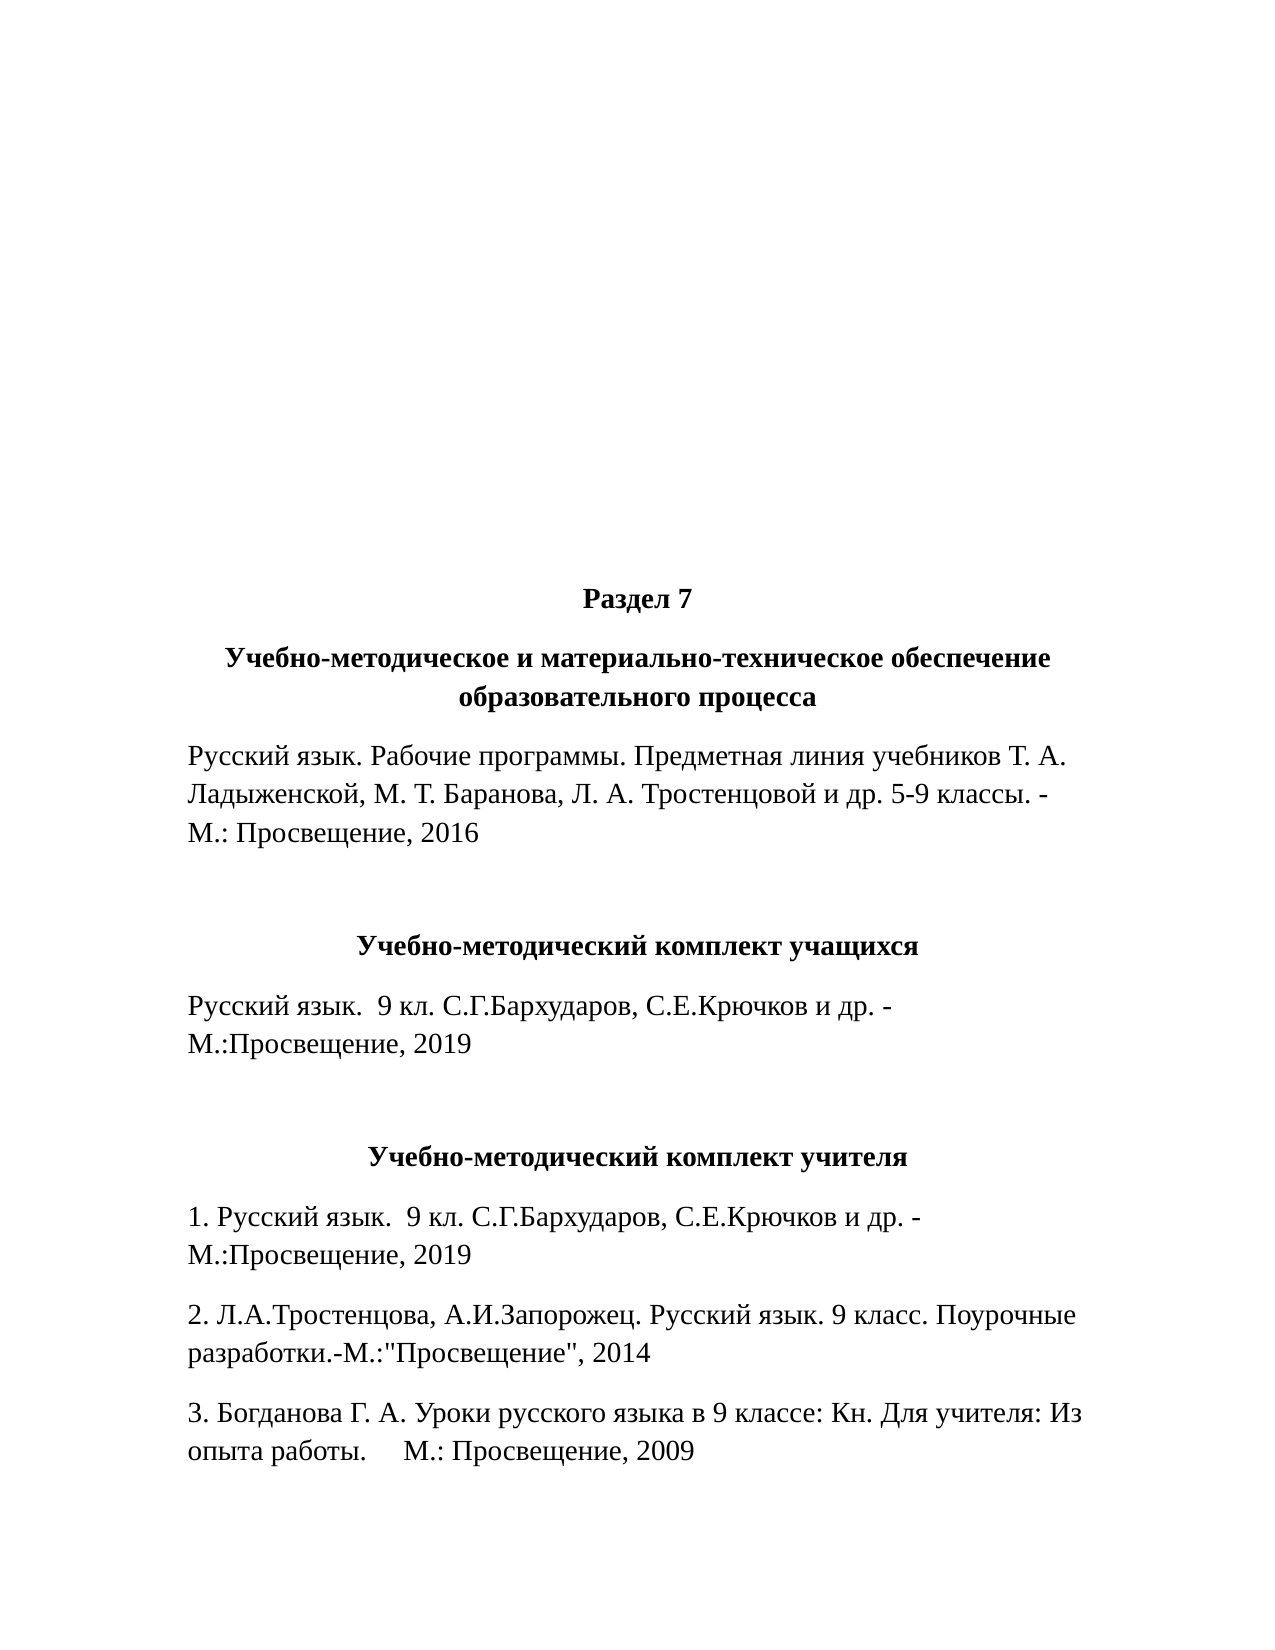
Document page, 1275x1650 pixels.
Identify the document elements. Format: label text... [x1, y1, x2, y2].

text Учебно-методический комплект учащихся [187, 928, 1087, 962]
text Русский язык. Рабочие программы. Предметная линия учебников Т. А. Ладыженской, М. Т. Баранова, Л. А. Тростенцовой и др. 5-9 классы. - М.: Просвещение, 2016 [187, 738, 1087, 849]
text Учебно-методическое и материально-техническое обеспечение образовательного процесса [187, 640, 1087, 712]
text 1. Русский язык. 9 кл. С.Г.Бархударов, С.Е.Крючков и др. - М.:Просвещение, 2019 [187, 1199, 1087, 1271]
text 2. Л.А.Тростенцова, А.И.Запорожец. Русский язык. 9 класс. Поурочные разработки.-М.:"Просвещение", 2014 [187, 1297, 1087, 1369]
text Русский язык. 9 кл. С.Г.Бархударов, С.Е.Крючков и др. - М.:Просвещение, 2019 [187, 988, 1087, 1060]
text 3. Богданова Г. А. Уроки русского языка в 9 классе: Кн. Для учителя: Из опыта работы. М.: Просвещение, 2009 [187, 1395, 1087, 1467]
text Раздел 7 [187, 581, 1087, 614]
text Учебно-методический комплект учителя [187, 1139, 1087, 1173]
